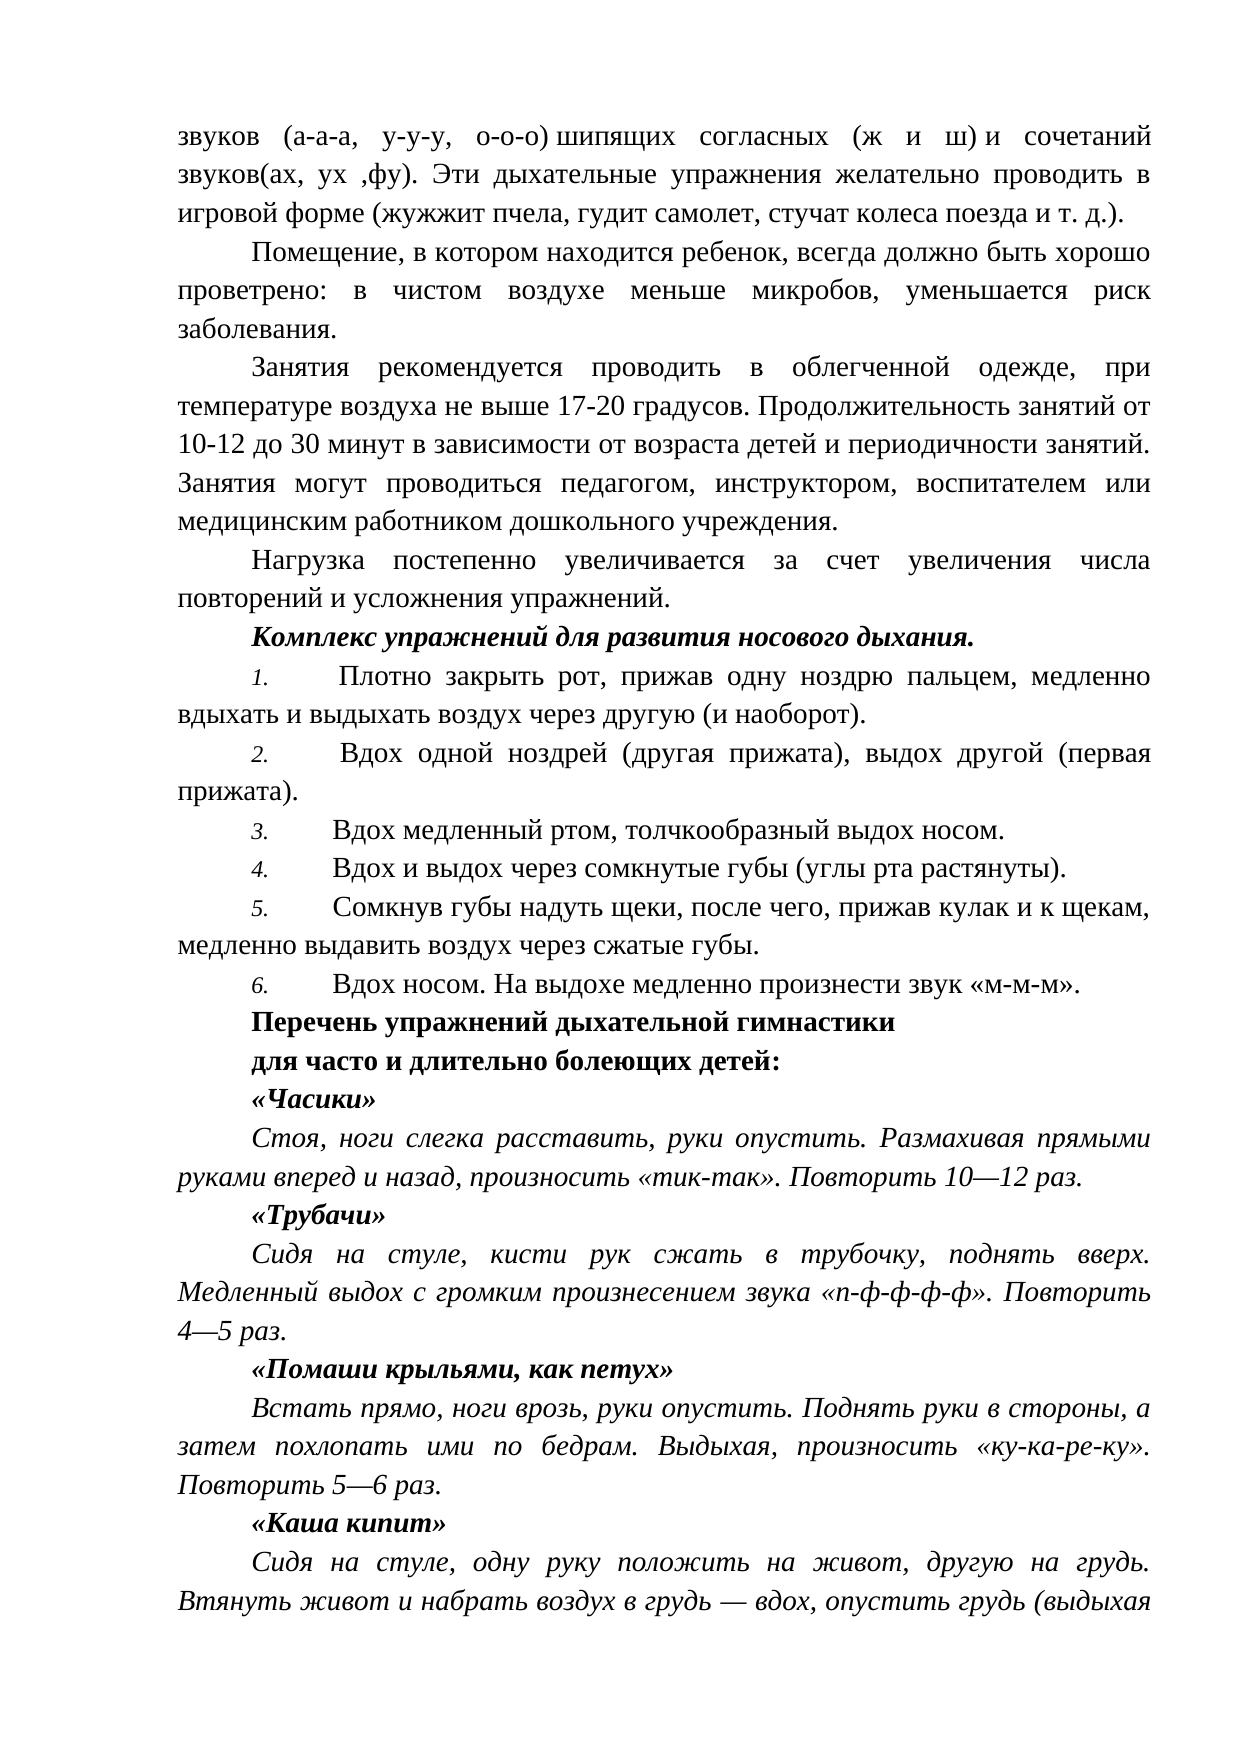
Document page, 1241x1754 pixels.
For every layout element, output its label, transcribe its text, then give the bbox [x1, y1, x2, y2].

list Вдох одной ноздрей (другая прижата), выдох другой (первая прижата). [177, 735, 1152, 807]
text Стоя, ноги слегка расставить, руки опустить. Размахивая прямыми руками вперед и назад, произносить «тик-так». Повторить 10—12 раз. [177, 1120, 1152, 1192]
text Сидя на стуле, кисти рук сжать в трубочку, поднять вверх. Медленный выдох с громким произнесением звука «п-ф-ф-ф-ф». Повторить 4—5 раз. [177, 1236, 1152, 1346]
text Занятия рекомендуется проводить в облегченной одежде, при температуре воздуха не выше 17-20 градусов. Продолжительность занятий от 10-12 до 30 минут в зависимости от возраста детей и периодичности занятий. Занятия могут проводиться педагогом, инструктором, воспитателем или медицинским работником дошкольного учреждения. [177, 349, 1152, 537]
text Нагрузка постепенно увеличивается за счет увеличения числа повторений и усложнения упражнений. [177, 542, 1152, 614]
list Вдох медленный ртом, толчкообразный выдох носом. [177, 812, 1152, 845]
text «Каша кипит» [177, 1506, 1152, 1539]
list Сомкнув губы надуть щеки, после чего, прижав кулак и к щекам, медленно выдавить воздух через сжатые губы. [177, 889, 1152, 961]
list Вдох носом. На выдохе медленно произнести звук «м-м-м». [177, 966, 1152, 999]
text «Помаши крыльями, как петух» [177, 1351, 1152, 1385]
text Перечень упражнений дыхательной гимнастики [177, 1004, 1152, 1038]
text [177, 118, 1152, 229]
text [177, 1544, 1152, 1616]
text «Часики» [177, 1082, 1152, 1115]
text Встать прямо, ноги врозь, руки опустить. Поднять руки в стороны, а затем похлопать ими по бедрам. Выдыхая, произносить «ку-ка-ре-ку». Повторить 5—6 раз. [177, 1390, 1152, 1501]
text «Трубачи» [177, 1197, 1152, 1231]
text Комплекс упражнений для развития носового дыхания. [177, 619, 1152, 653]
text Помещение, в котором находится ребенок, всегда должно быть хорошо проветрено: в чистом воздухе меньше микробов, уменьшается риск заболевания. [177, 234, 1152, 344]
list Плотно закрыть рот, прижав одну ноздрю пальцем, медленно вдыхать и выдыхать воздух через другую (и наоборот). [177, 658, 1152, 730]
list Вдох и выдох через сомкнутые губы (углы рта растянуты). [177, 850, 1152, 884]
text для часто и длительно болеющих детей: [177, 1043, 1152, 1077]
